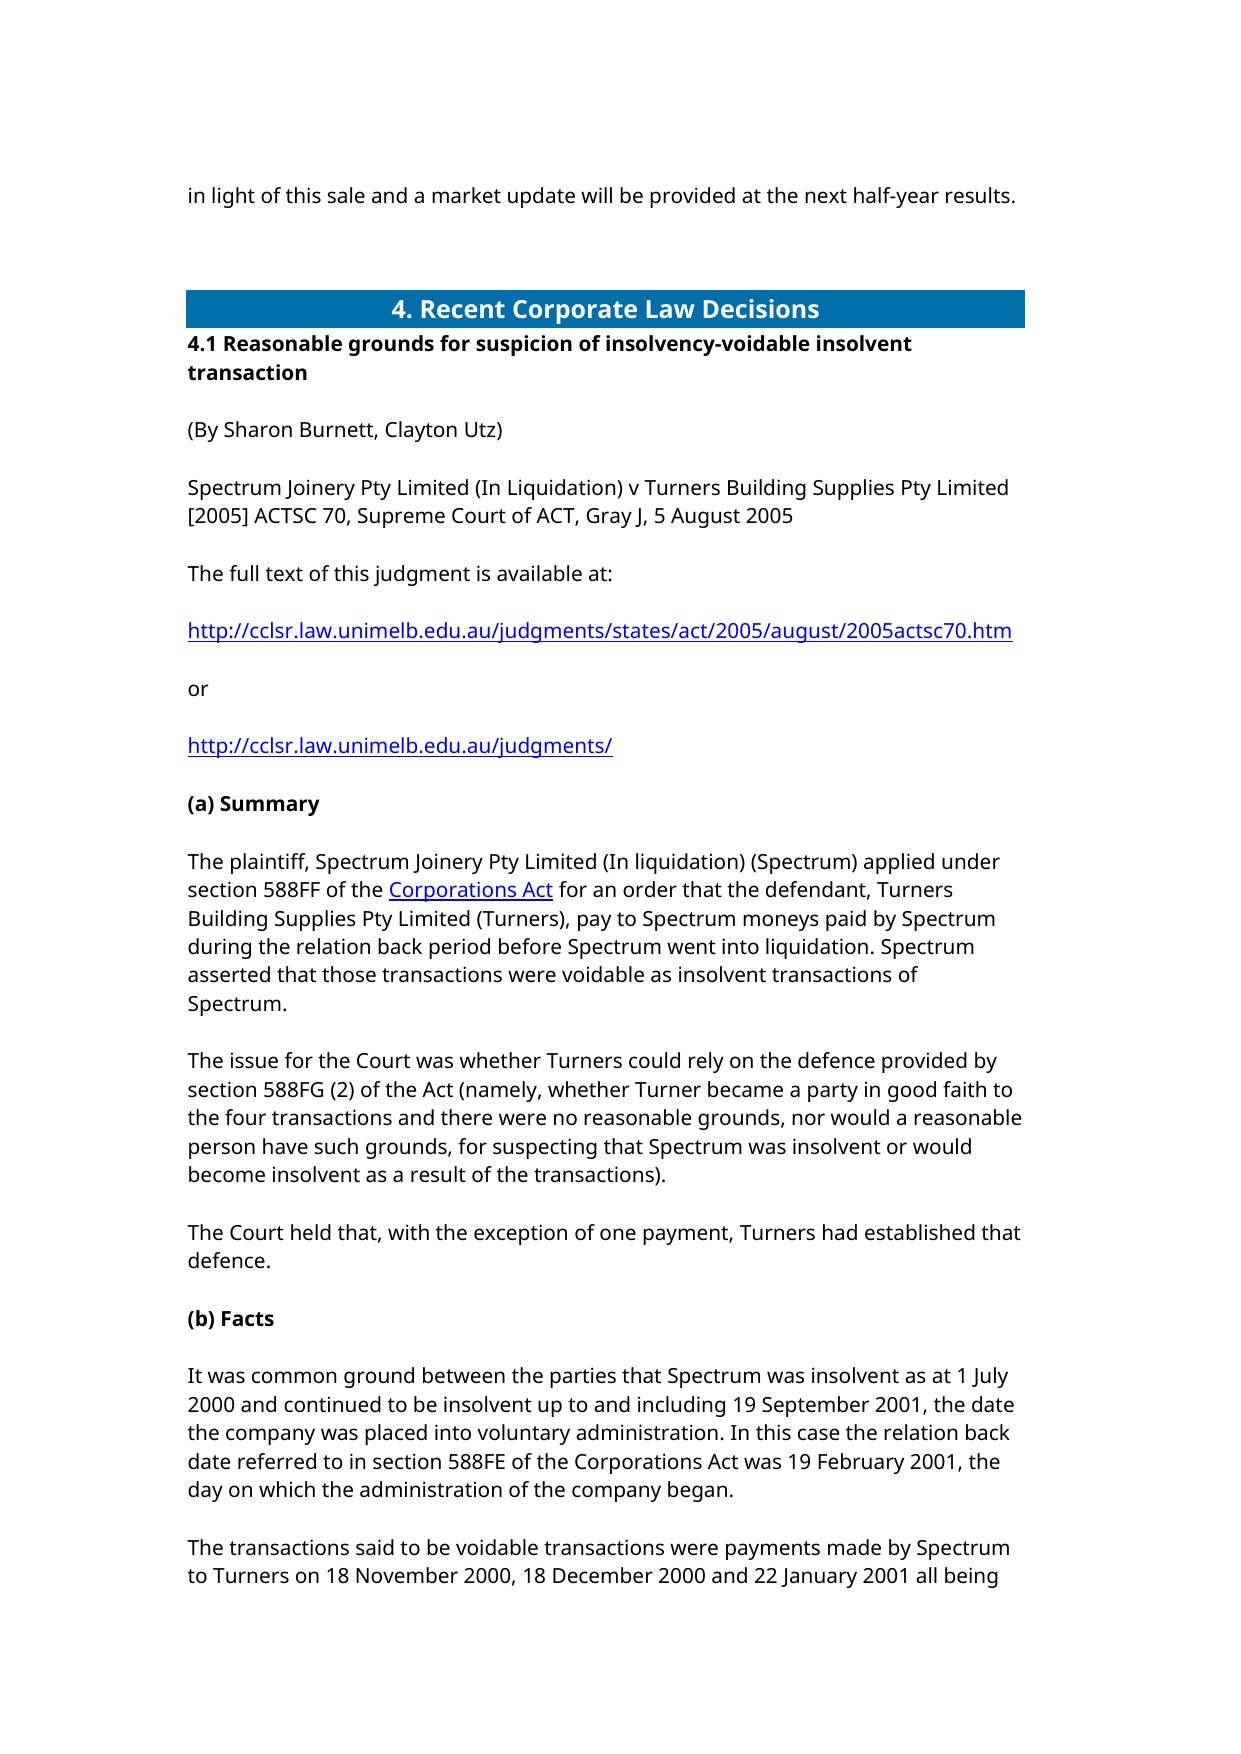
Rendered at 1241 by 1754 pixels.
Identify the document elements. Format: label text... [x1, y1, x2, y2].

table_cell 4. Recent Corporate Law Decisions [186, 290, 1025, 328]
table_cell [186, 150, 1025, 290]
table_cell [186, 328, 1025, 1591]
